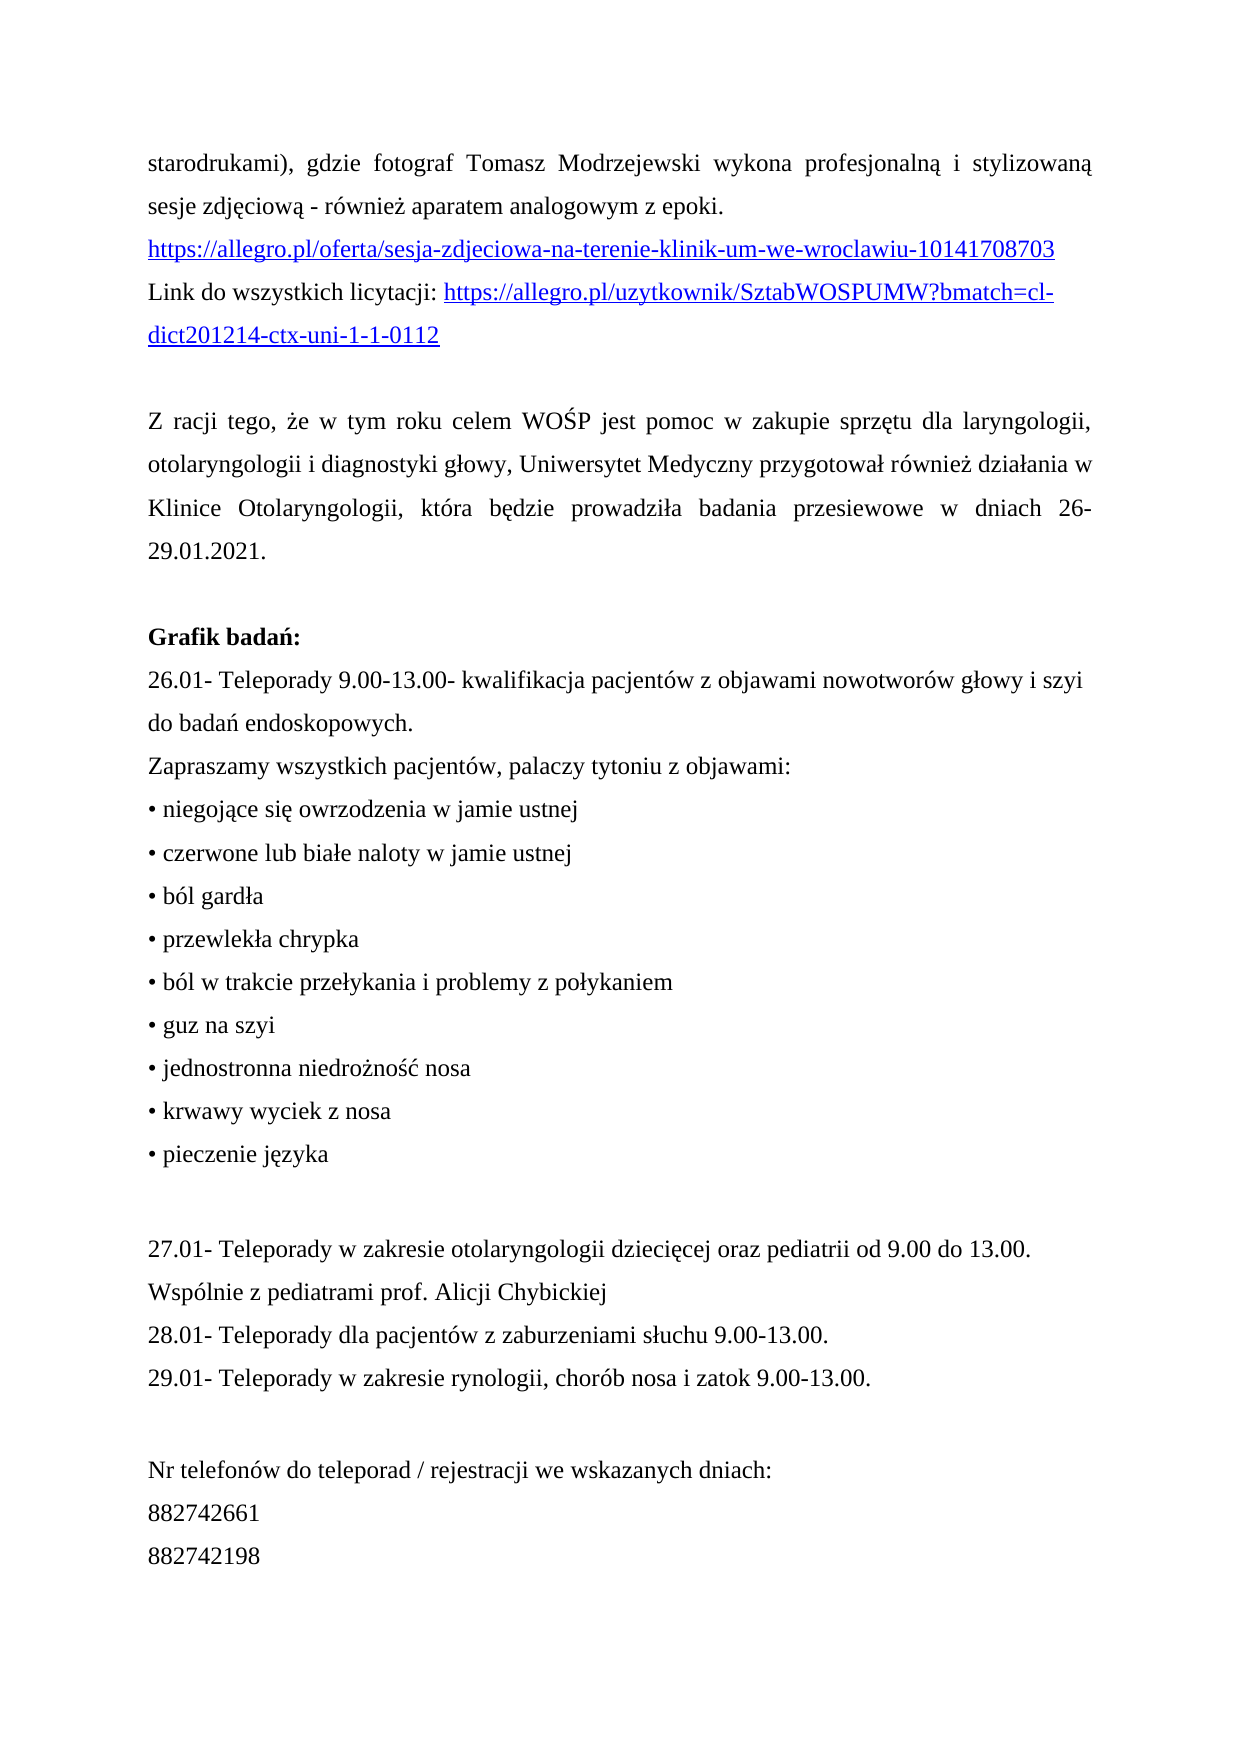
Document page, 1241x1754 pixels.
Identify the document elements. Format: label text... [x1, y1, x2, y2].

text Grafik badań: [148, 622, 1092, 651]
text https://allegro.pl/oferta/sesja-zdjeciowa-na-terenie-klinik-um-we-wroclawiu-10141708703 [148, 234, 1092, 263]
text Z racji tego, że w tym roku celem WOŚP jest pomoc w zakupie sprzętu dla laryngologii, otolaryngologii i diagnostyki głowy, Uniwersytet Medyczny przygotował również działania w Klinice Otolaryngologii, która będzie prowadziła badania przesiewowe w dniach 26-29.01.2021. [148, 406, 1092, 564]
text 26.01- Teleporady 9.00-13.00- kwalifikacja pacjentów z objawami nowotworów głowy i szyi do badań endoskopowych. Zapraszamy wszystkich pacjentów, palaczy tytoniu z objawami: • niegojące się owrzodzenia w jamie ustnej • czerwone lub białe naloty w jamie ustnej • ból gardła • przewlekła chrypka • ból w trakcie przełykania i problemy z połykaniem • guz na szyi • jednostronna niedrożność nosa • krwawy wyciek z nosa • pieczenie języka 27.01- Teleporady w zakresie otolaryngologii dziecięcej oraz pediatrii od 9.00 do 13.00. Wspólnie z pediatrami prof. Alicji Chybickiej 28.01- Teleporady dla pacjentów z zaburzeniami słuchu 9.00-13.00. 29.01- Teleporady w zakresie rynologii, chorób nosa i zatok 9.00-13.00. [148, 665, 1092, 1392]
text Link do wszystkich licytacji: https://allegro.pl/uzytkownik/SztabWOSPUMW?bmatch=cl-dict201214-ctx-uni-1-1-0112 [148, 277, 1092, 349]
text Nr telefonów do teleporad / rejestracji we wskazanych dniach: 882742661 882742198 [148, 1406, 1092, 1570]
